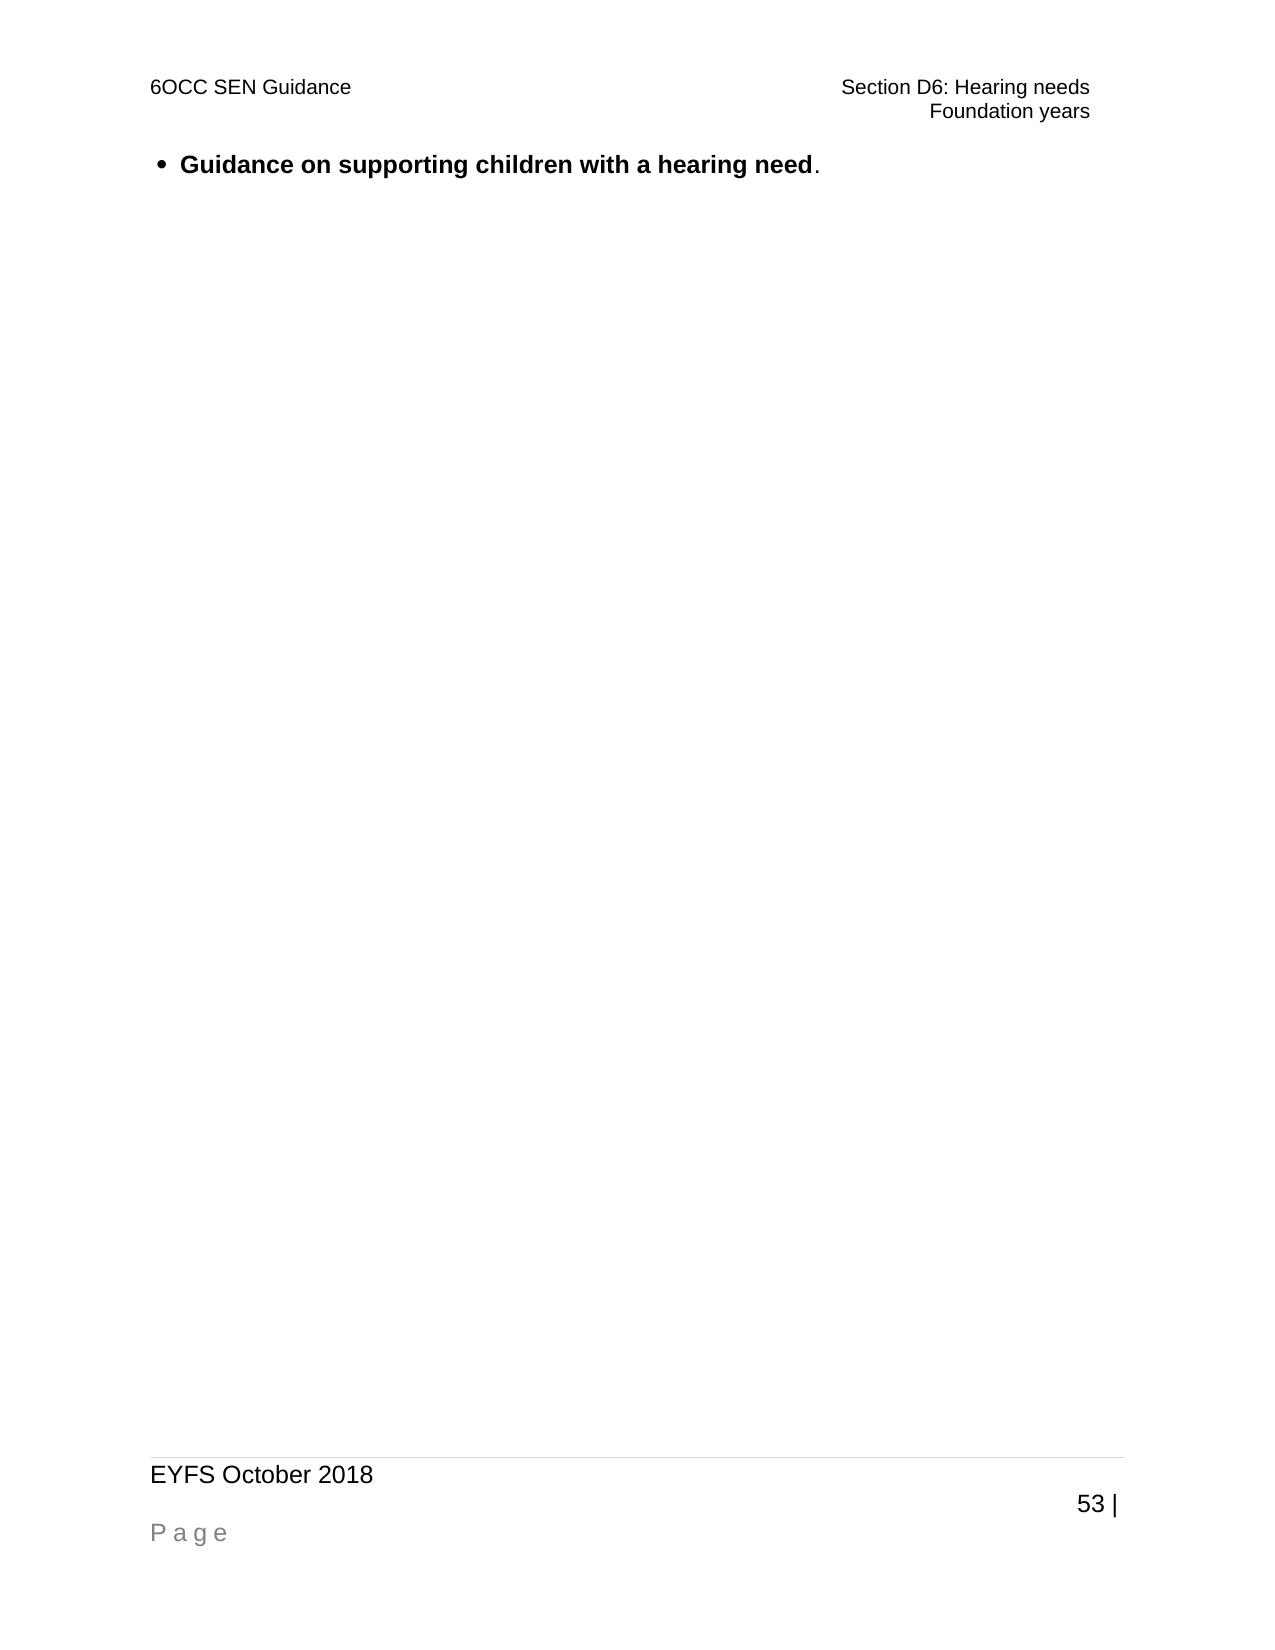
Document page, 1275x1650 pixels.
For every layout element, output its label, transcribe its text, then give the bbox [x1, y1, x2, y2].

list Guidance on supporting children with a hearing need. [157, 150, 1125, 179]
